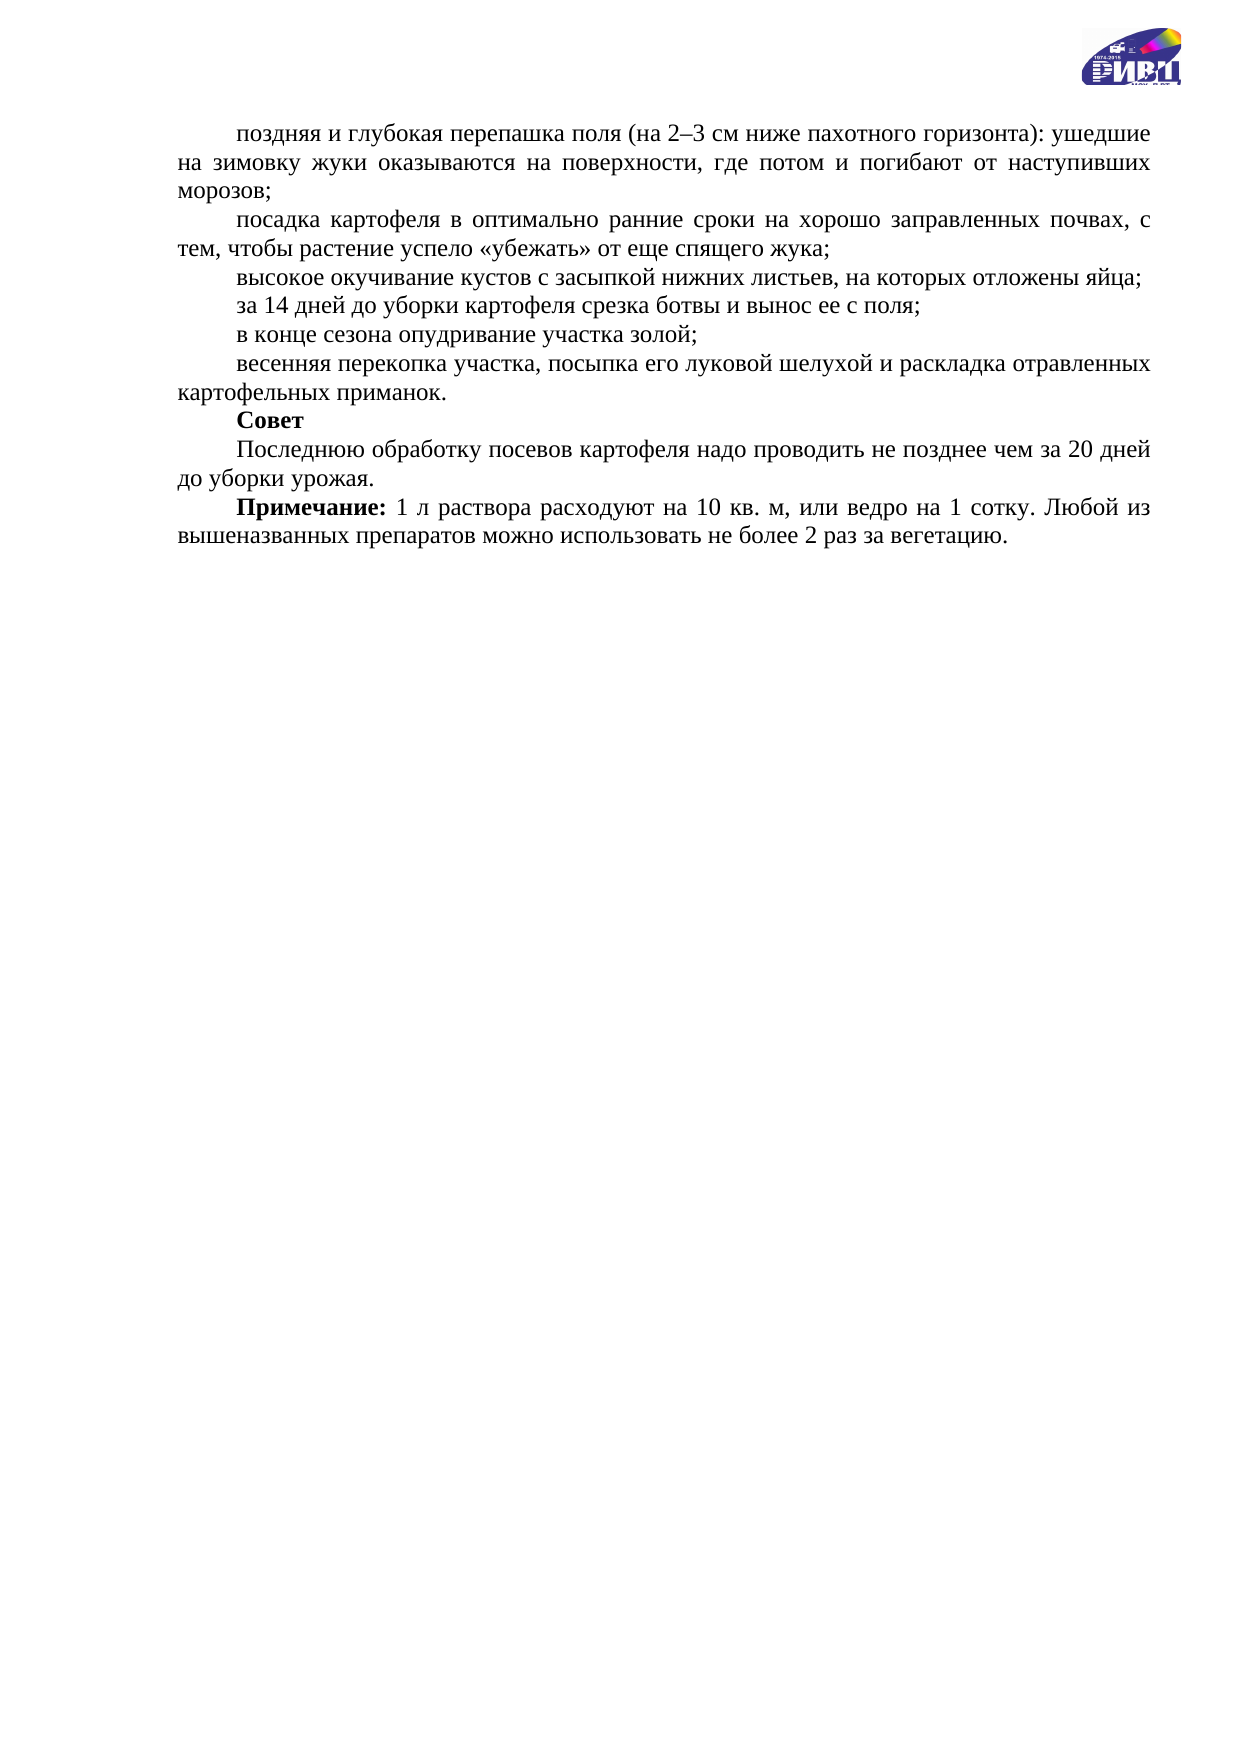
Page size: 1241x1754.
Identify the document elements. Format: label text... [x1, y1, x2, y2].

text посадка картофеля в оптимально ранние сроки на хорошо заправленных почвах, с тем, чтобы растение успело «убежать» от еще спящего жука; [177, 204, 1152, 262]
text весенняя перекопка участка, посыпка его луковой шелухой и раскладка отравленных картофельных приманок. [177, 348, 1152, 406]
text в конце сезона опудривание участка золой; [177, 319, 1152, 348]
text Последнюю обработку посевов картофеля надо проводить не позднее чем за 20 дней до уборки урожая. [177, 434, 1152, 492]
text Примечание: 1 л раствора расходуют на 10 кв. м, или ведро на 1 сотку. Любой из вышеназванных препаратов можно использовать не более 2 раз за вегетацию. [177, 492, 1152, 549]
text за 14 дней до уборки картофеля срезка ботвы и вынос ее с поля; [177, 291, 1152, 319]
picture [1081, 28, 1181, 85]
text поздняя и глубокая перепашка поля (на 2–3 см ниже пахотного горизонта): ушедшие на зимовку жуки оказываются на поверхности, где потом и погибают от наступивших морозов; [177, 118, 1152, 204]
text Совет [177, 406, 1152, 434]
text высокое окучивание кустов с засыпкой нижних листьев, на которых отложены яйца; [177, 262, 1152, 291]
